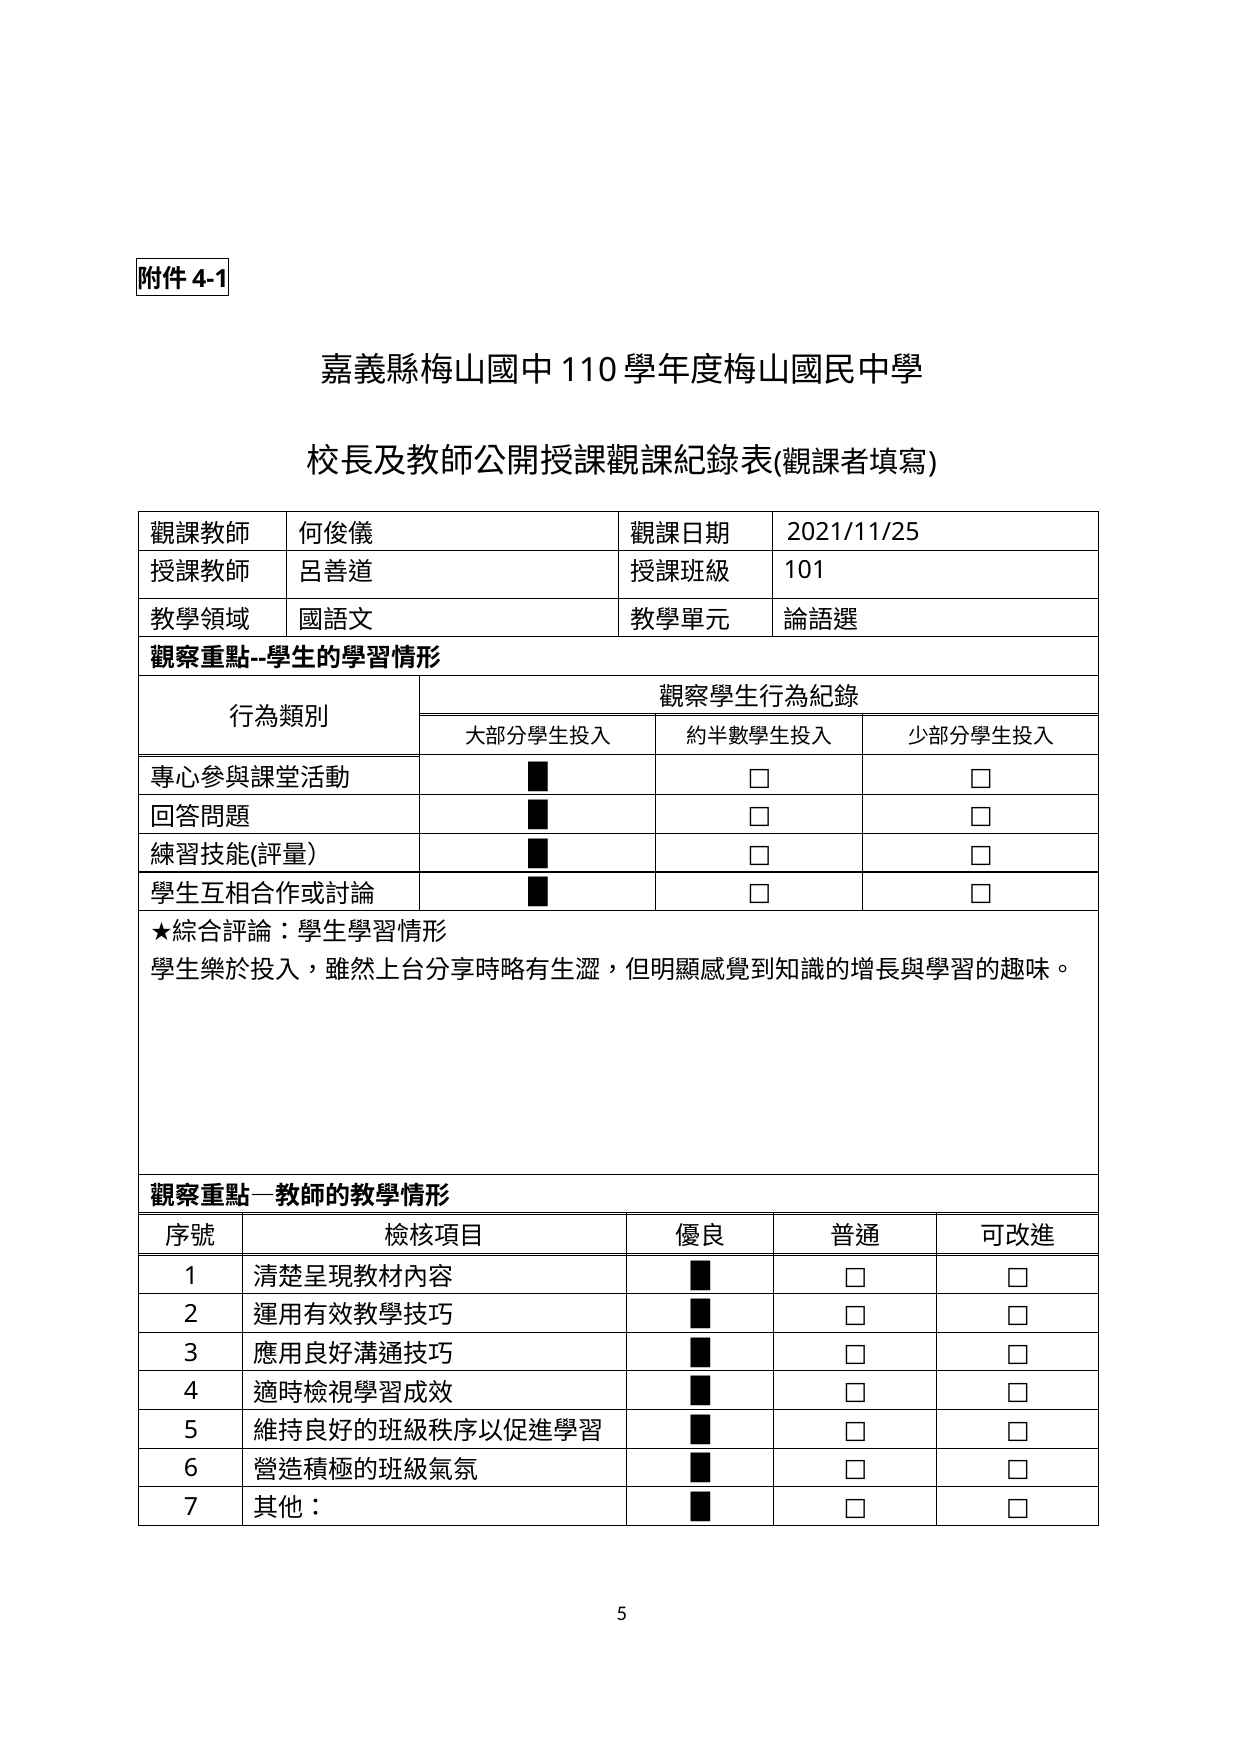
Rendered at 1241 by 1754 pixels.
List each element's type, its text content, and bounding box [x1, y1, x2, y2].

table_cell 1 [139, 1256, 242, 1293]
table_cell 大部分學生投入 [420, 716, 655, 754]
table_cell 學生互相合作或討論 [139, 873, 419, 910]
table_cell █ [627, 1256, 773, 1293]
table_cell □ [774, 1449, 936, 1486]
table_cell 優良 [627, 1215, 773, 1253]
table_cell 檢核項目 [243, 1215, 626, 1253]
table_cell 適時檢視學習成效 [243, 1371, 626, 1409]
table_cell □ [937, 1410, 1098, 1447]
table_cell █ [420, 755, 655, 794]
table_cell □ [863, 795, 1098, 833]
table_cell 論語選 [773, 599, 1098, 636]
table_cell 2 [139, 1294, 242, 1332]
table_cell █ [420, 834, 655, 871]
table_cell 觀察學生行為紀錄 [420, 676, 1098, 713]
table_cell ★綜合評論：學生學習情形 學生樂於投入，雖然上台分享時略有生澀，但明顯感覺到知識的增長與學習的趣味。 [139, 911, 1098, 1173]
table_cell █ [627, 1294, 773, 1332]
table_cell █ [627, 1449, 773, 1486]
table_cell 教學單元 [619, 599, 772, 636]
table_cell 練習技能(評量） [139, 834, 419, 871]
table_cell 7 [139, 1487, 242, 1524]
table_cell 少部分學生投入 [863, 716, 1098, 754]
table_cell 觀察重點--學生的學習情形 [139, 637, 1098, 674]
table_cell 授課班級 [619, 551, 772, 597]
table_cell 3 [139, 1333, 242, 1370]
table_cell 普通 [774, 1215, 936, 1253]
table_cell □ [863, 873, 1098, 910]
table_cell □ [774, 1410, 936, 1447]
table_cell █ [420, 795, 655, 833]
table_header 觀課教師 [139, 512, 286, 549]
table_cell 營造積極的班級氣氛 [243, 1449, 626, 1486]
table_cell □ [937, 1256, 1098, 1293]
table_cell □ [656, 755, 862, 794]
table_cell □ [774, 1333, 936, 1370]
table_cell □ [937, 1333, 1098, 1370]
table_cell 運用有效教學技巧 [243, 1294, 626, 1332]
text 嘉義縣梅山國中110學年度梅山國民中學 [136, 330, 1107, 405]
table_cell □ [937, 1487, 1098, 1524]
table_cell 授課教師 [139, 551, 286, 597]
table_cell 國語文 [287, 599, 618, 636]
table_cell 教學領域 [139, 599, 286, 636]
text 校長及教師公開授課觀課紀錄表(觀課者填寫) [136, 420, 1107, 495]
table_cell □ [774, 1294, 936, 1332]
table_header 何俊儀 [287, 512, 618, 549]
table_cell 其他： [243, 1487, 626, 1524]
table_cell □ [937, 1294, 1098, 1332]
table_cell █ [627, 1371, 773, 1409]
table_cell 清楚呈現教材內容 [243, 1256, 626, 1293]
table_cell 維持良好的班級秩序以促進學習 [243, 1410, 626, 1447]
table_cell 101 [773, 551, 1098, 597]
text 附件4-1 [136, 239, 1107, 314]
table_cell █ [420, 873, 655, 910]
table_cell 可改進 [937, 1215, 1098, 1253]
table_cell □ [863, 755, 1098, 794]
table_cell □ [774, 1256, 936, 1293]
table_cell 約半數學生投入 [656, 716, 862, 754]
table_cell 回答問題 [139, 795, 419, 833]
table_cell █ [627, 1333, 773, 1370]
table_cell 4 [139, 1371, 242, 1409]
table_cell □ [656, 795, 862, 833]
table_cell □ [656, 834, 862, 871]
table_cell □ [863, 834, 1098, 871]
table_cell 專心參與課堂活動 [139, 757, 419, 794]
table_cell 觀察重點—教師的教學情形 [139, 1175, 1098, 1212]
table_cell 序號 [139, 1215, 242, 1253]
table_cell █ [627, 1487, 773, 1524]
table_cell █ [627, 1410, 773, 1447]
table_cell 行為類別 [139, 676, 419, 754]
table_header 觀課日期 [619, 512, 772, 549]
table_header 2021/11/25 [773, 512, 1098, 549]
table_cell □ [937, 1371, 1098, 1409]
table_cell 呂善道 [287, 551, 618, 597]
table_cell □ [774, 1487, 936, 1524]
table_cell 6 [139, 1449, 242, 1486]
table_cell 5 [139, 1410, 242, 1447]
table_cell □ [774, 1371, 936, 1409]
table_cell □ [656, 873, 862, 910]
table_cell 應用良好溝通技巧 [243, 1333, 626, 1370]
table_cell □ [937, 1449, 1098, 1486]
